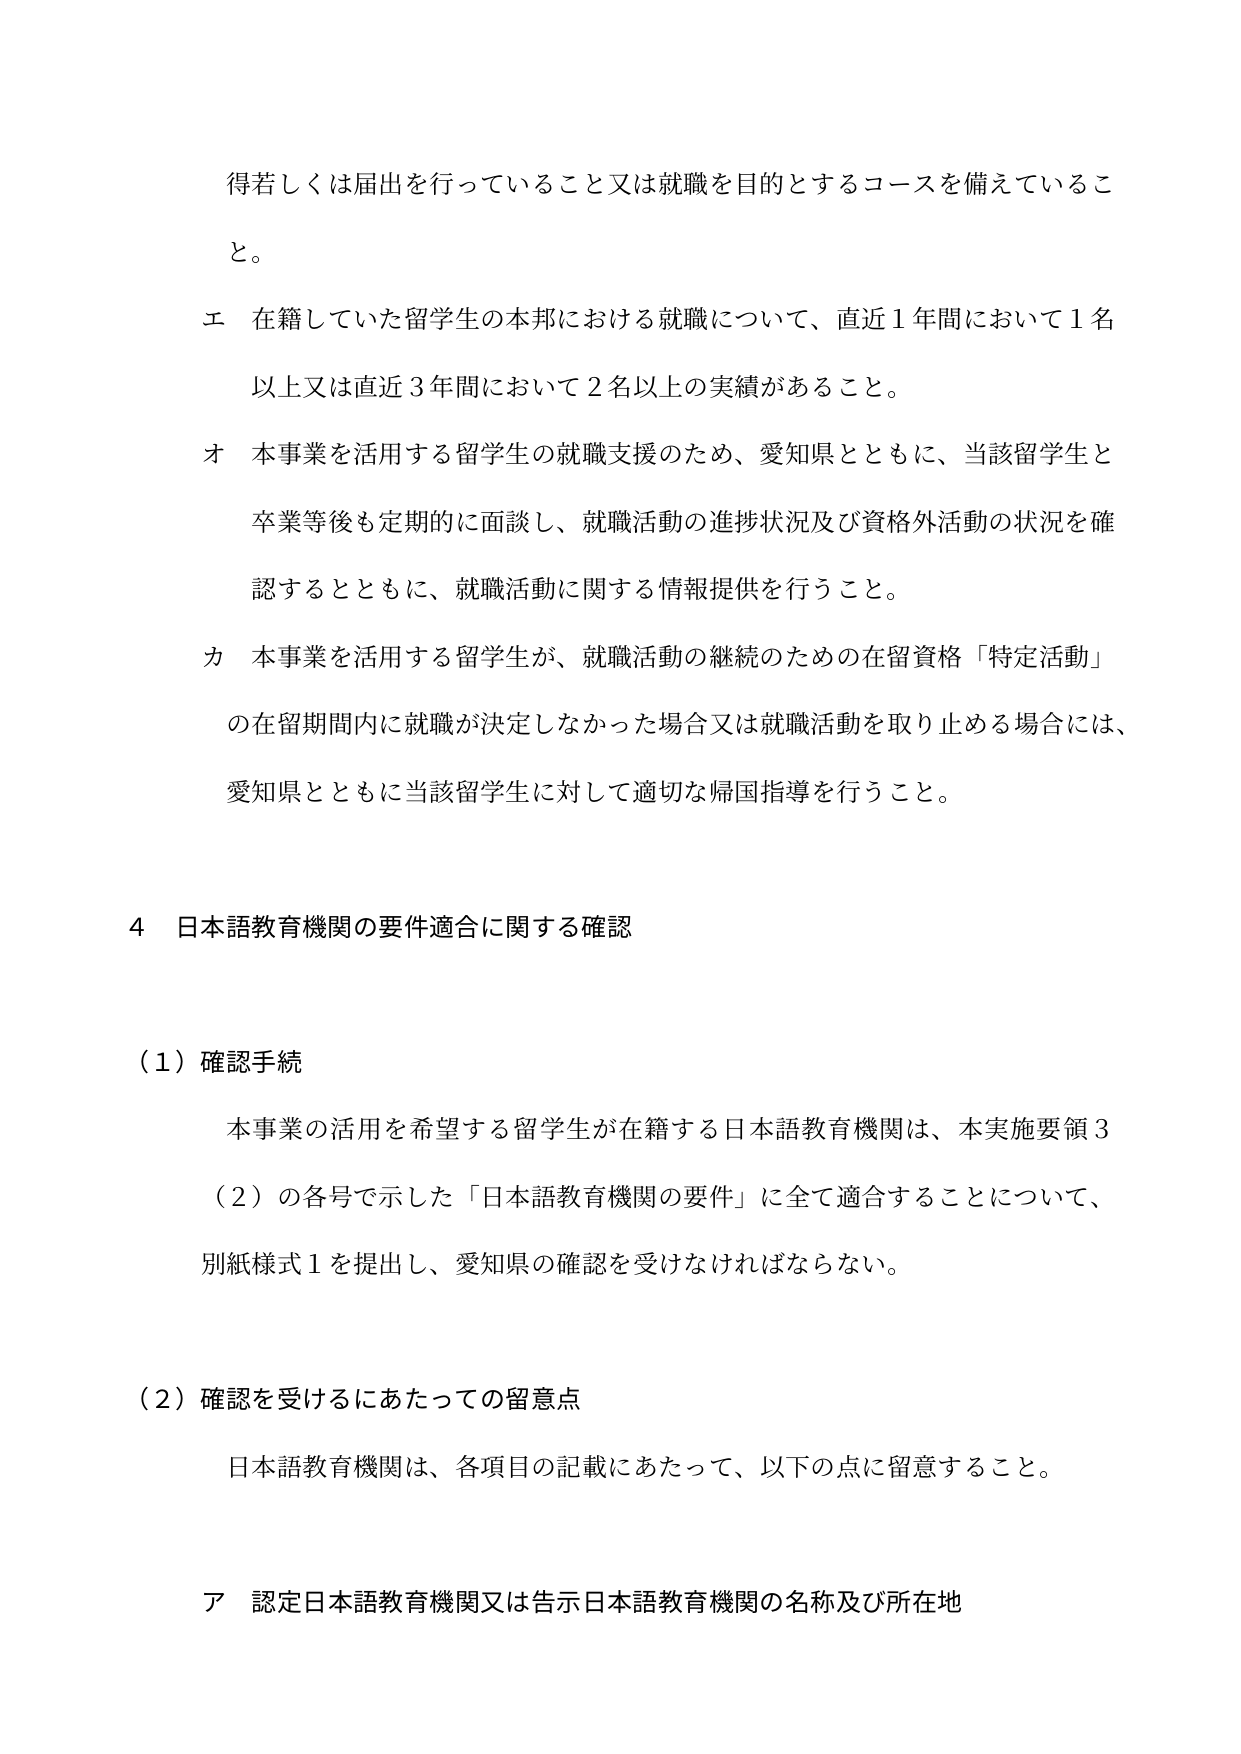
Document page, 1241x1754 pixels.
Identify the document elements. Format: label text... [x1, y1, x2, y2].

text エ 在籍していた留学生の本邦における就職について、直近１年間において１名以上又は直近３年間において２名以上の実績があること。 [200, 284, 1116, 419]
text 本事業の活用を希望する留学生が在籍する日本語教育機関は、本実施要領３（２）の各号で示した「日本語教育機関の要件」に全て適合することについて、別紙様式１を提出し、愛知県の確認を受けなければならない。 [191, 1094, 1116, 1297]
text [197, 149, 1116, 284]
text 日本語教育機関は、各項目の記載にあたって、以下の点に留意すること。 [191, 1432, 1116, 1499]
text （２）確認を受けるにあたっての留意点 [124, 1364, 1116, 1432]
text カ 本事業を活用する留学生が、就職活動の継続のための在留資格「特定活動」の在留期間内に就職が決定しなかった場合又は就職活動を取り止める場合には、愛知県とともに当該留学生に対して適切な帰国指導を行うこと。 [200, 622, 1116, 824]
text ４ 日本語教育機関の要件適合に関する確認 [124, 892, 1116, 959]
text （１）確認手続 [124, 1027, 1116, 1094]
text ア 認定日本語教育機関又は告示日本語教育機関の名称及び所在地 [191, 1567, 1116, 1634]
text オ 本事業を活用する留学生の就職支援のため、愛知県とともに、当該留学生と卒業等後も定期的に面談し、就職活動の進捗状況及び資格外活動の状況を確認するとともに、就職活動に関する情報提供を行うこと。 [200, 419, 1116, 622]
